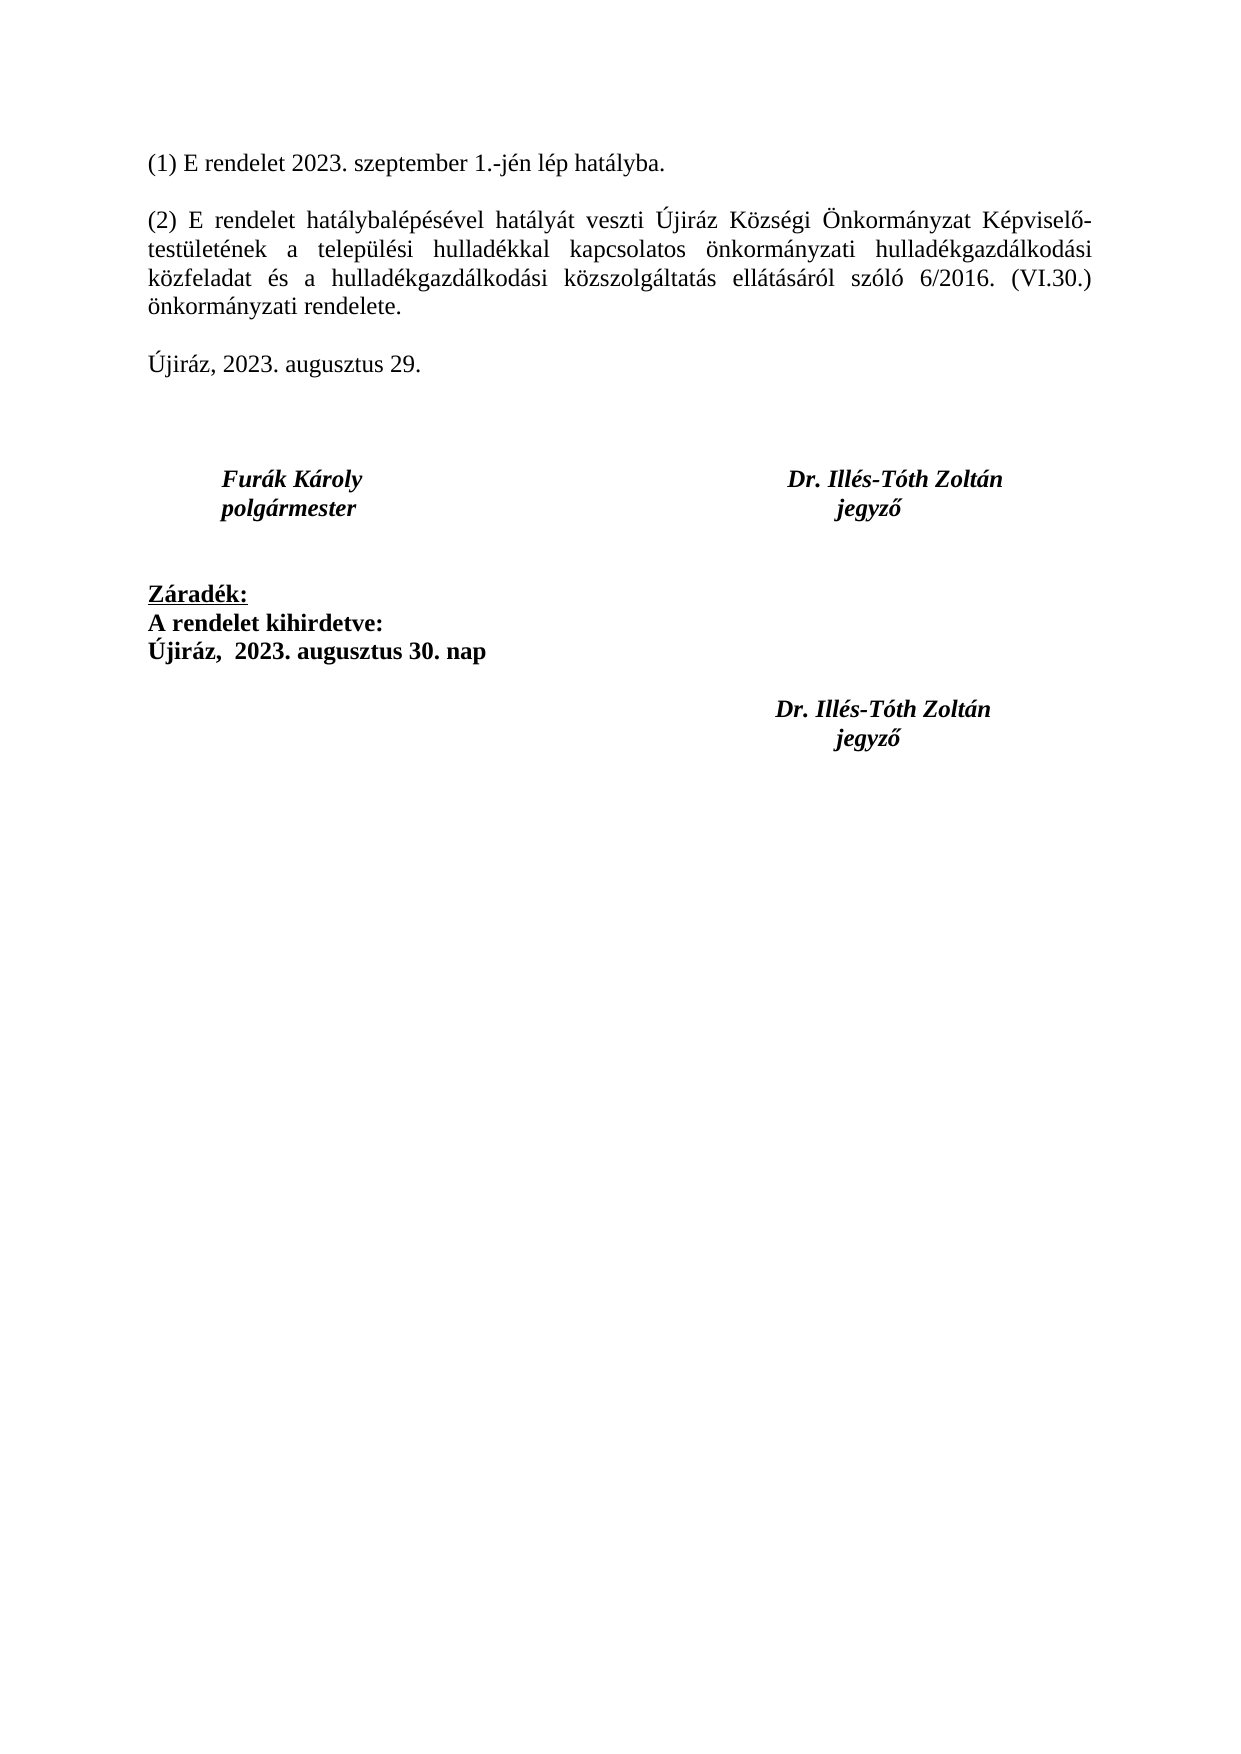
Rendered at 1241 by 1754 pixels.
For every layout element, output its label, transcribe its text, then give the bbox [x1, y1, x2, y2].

text polgármester jegyző [148, 493, 1093, 521]
text (2) E rendelet hatálybalépésével hatályát veszti Újiráz Községi Önkormányzat Képviselő-testületének a települési hulladékkal kapcsolatos önkormányzati hulladékgazdálkodási közfeladat és a hulladékgazdálkodási közszolgáltatás ellátásáról szóló 6/2016. (VI.30.) önkormányzati rendelete. [148, 205, 1093, 320]
text A rendelet kihirdetve: [148, 608, 1093, 636]
text Újiráz, 2023. augusztus 30. nap [148, 636, 1093, 665]
text Dr. Illés-Tóth Zoltán [148, 694, 1093, 723]
text Záradék: [148, 579, 1093, 608]
text Furák Károly Dr. Illés-Tóth Zoltán [148, 464, 1093, 493]
text Újiráz, 2023. augusztus 29. [148, 349, 1093, 378]
text jegyző [148, 723, 1093, 751]
text (1) E rendelet 2023. szeptember 1.-jén lép hatályba. [148, 148, 1093, 176]
